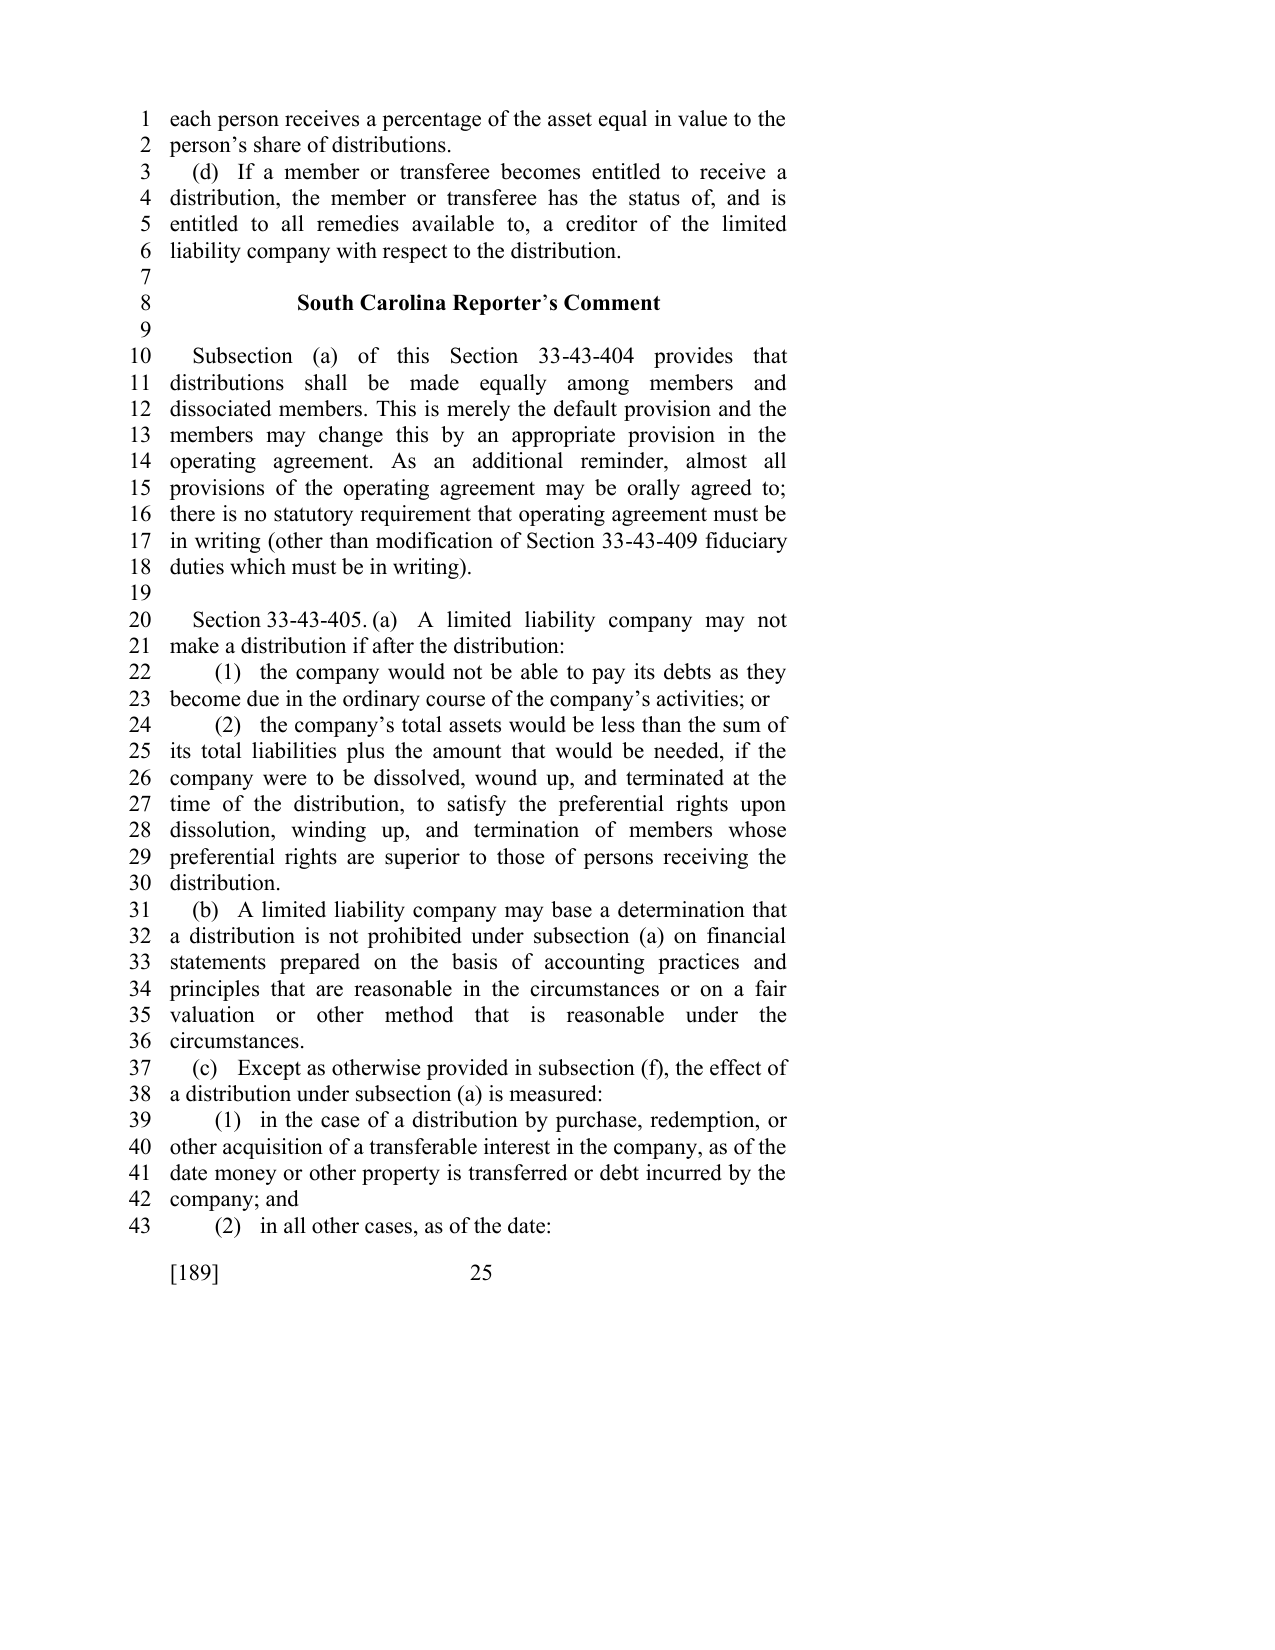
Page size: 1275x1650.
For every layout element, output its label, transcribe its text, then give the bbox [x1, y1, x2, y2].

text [169, 105, 787, 158]
text (c) Except as otherwise provided in subsection (f), the effect of a distribution under subsection (a) is measured: [169, 1054, 787, 1106]
text (1) in the case of a distribution by purchase, redemption, or other acquisition of a transferable interest in the company, as of the date money or other property is transferred or debt incurred by the company; and [169, 1106, 787, 1212]
text (1) the company would not be able to pay its debts as they become due in the ordinary course of the company’s activities; or [169, 658, 787, 711]
text (2) in all other cases, as of the date: [169, 1212, 787, 1238]
text Subsection (a) of this Section 33-43-404 provides that distributions shall be made equally among members and dissociated members. This is merely the default provision and the members may change this by an appropriate provision in the operating agreement. As an additional reminder, almost all provisions of the operating agreement may be orally agreed to; there is no statutory requirement that operating agreement must be in writing (other than modification of Section 33-43-409 fiduciary duties which must be in writing). [169, 342, 787, 579]
text (d) If a member or transferee becomes entitled to receive a distribution, the member or transferee has the status of, and is entitled to all remedies available to, a creditor of the limited liability company with respect to the distribution. [169, 158, 787, 263]
text (2) the company’s total assets would be less than the sum of its total liabilities plus the amount that would be needed, if the company were to be dissolved, wound up, and terminated at the time of the distribution, to satisfy the preferential rights upon dissolution, winding up, and termination of members whose preferential rights are superior to those of persons receiving the distribution. [169, 711, 787, 896]
text South Carolina Reporter’s Comment [169, 289, 787, 316]
text (b) A limited liability company may base a determination that a distribution is not prohibited under subsection (a) on financial statements prepared on the basis of accounting practices and principles that are reasonable in the circumstances or on a fair valuation or other method that is reasonable under the circumstances. [169, 896, 787, 1054]
text Section 33-43-405. (a) A limited liability company may not make a distribution if after the distribution: [169, 606, 787, 658]
